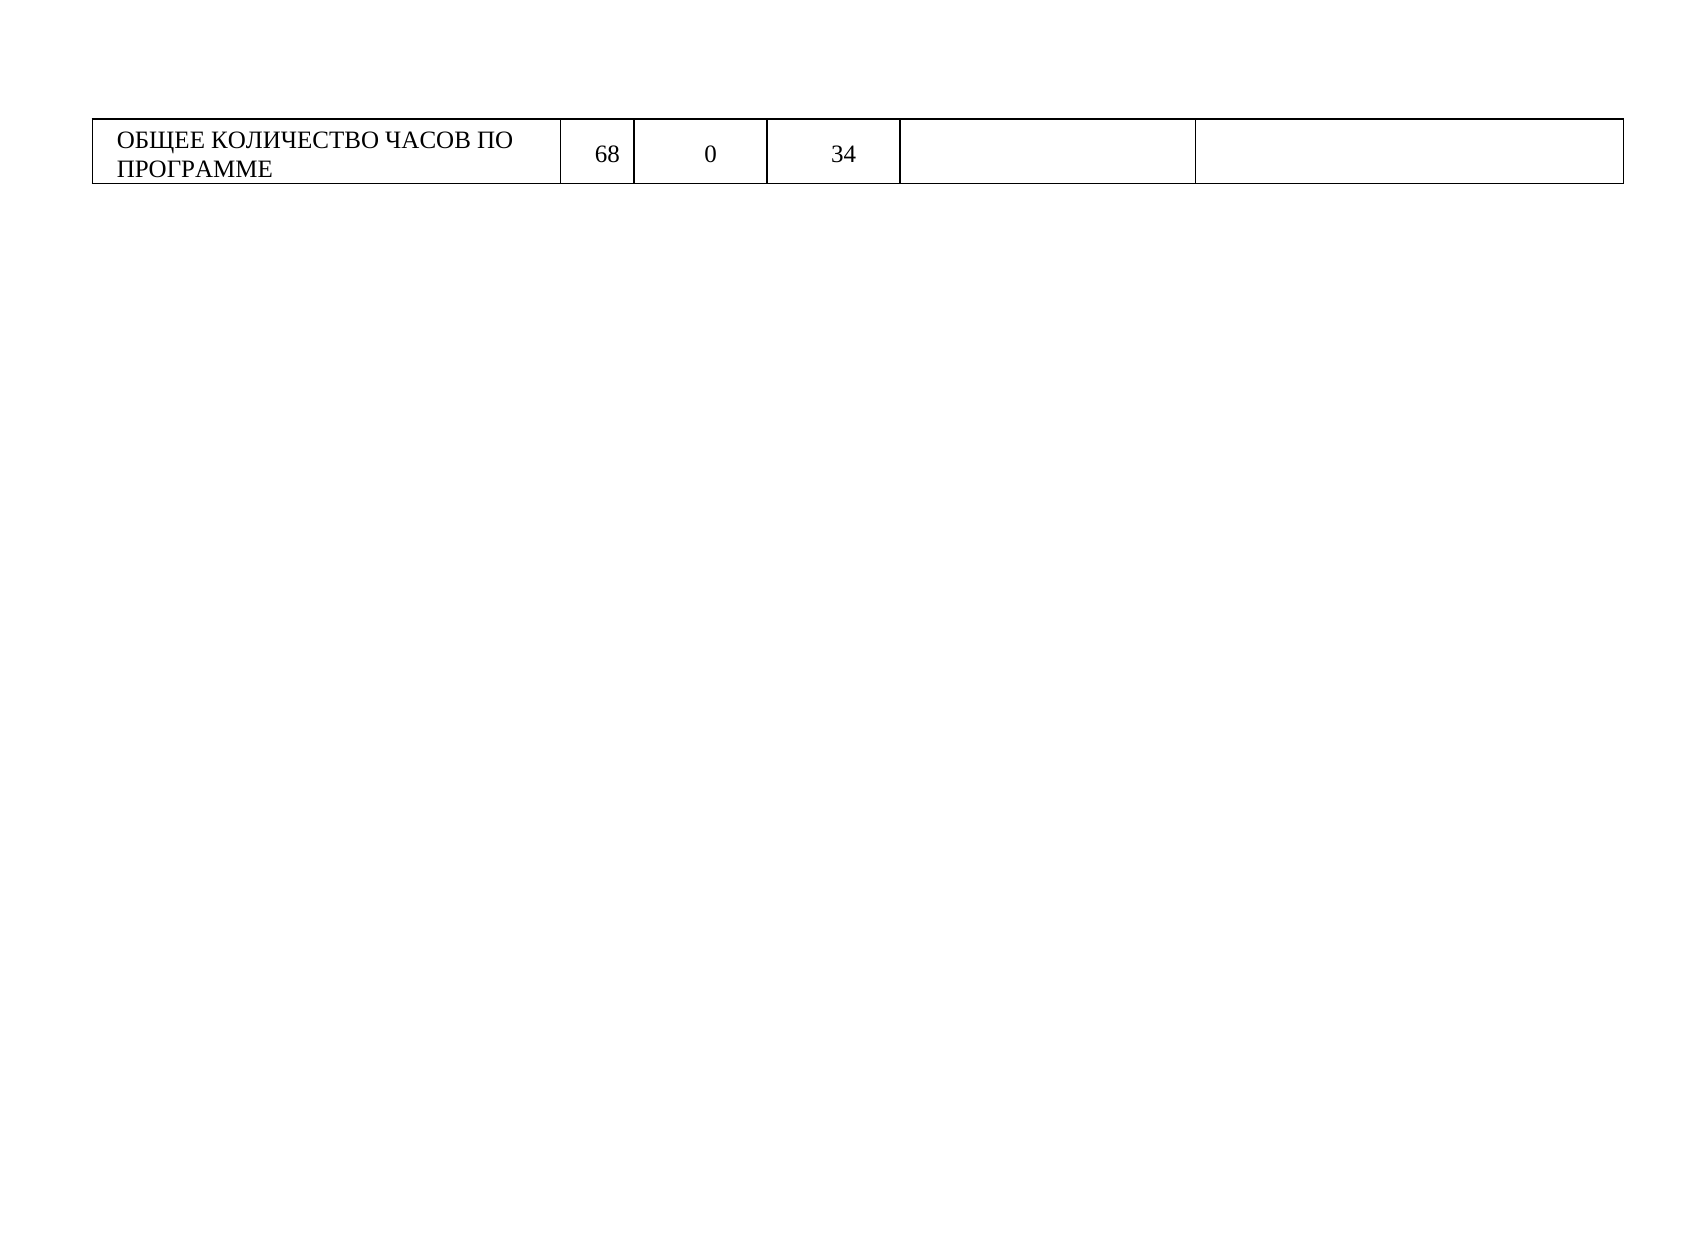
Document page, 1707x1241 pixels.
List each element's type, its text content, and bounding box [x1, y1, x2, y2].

table_cell [1196, 120, 1623, 182]
table_cell ОБЩЕЕ КОЛИЧЕСТВО ЧАСОВ ПО ПРОГРАММЕ [93, 120, 560, 182]
table_cell [901, 120, 1195, 182]
table_cell 0 [635, 120, 766, 182]
table_cell 34 [768, 120, 899, 182]
table_cell 68 [561, 120, 633, 182]
